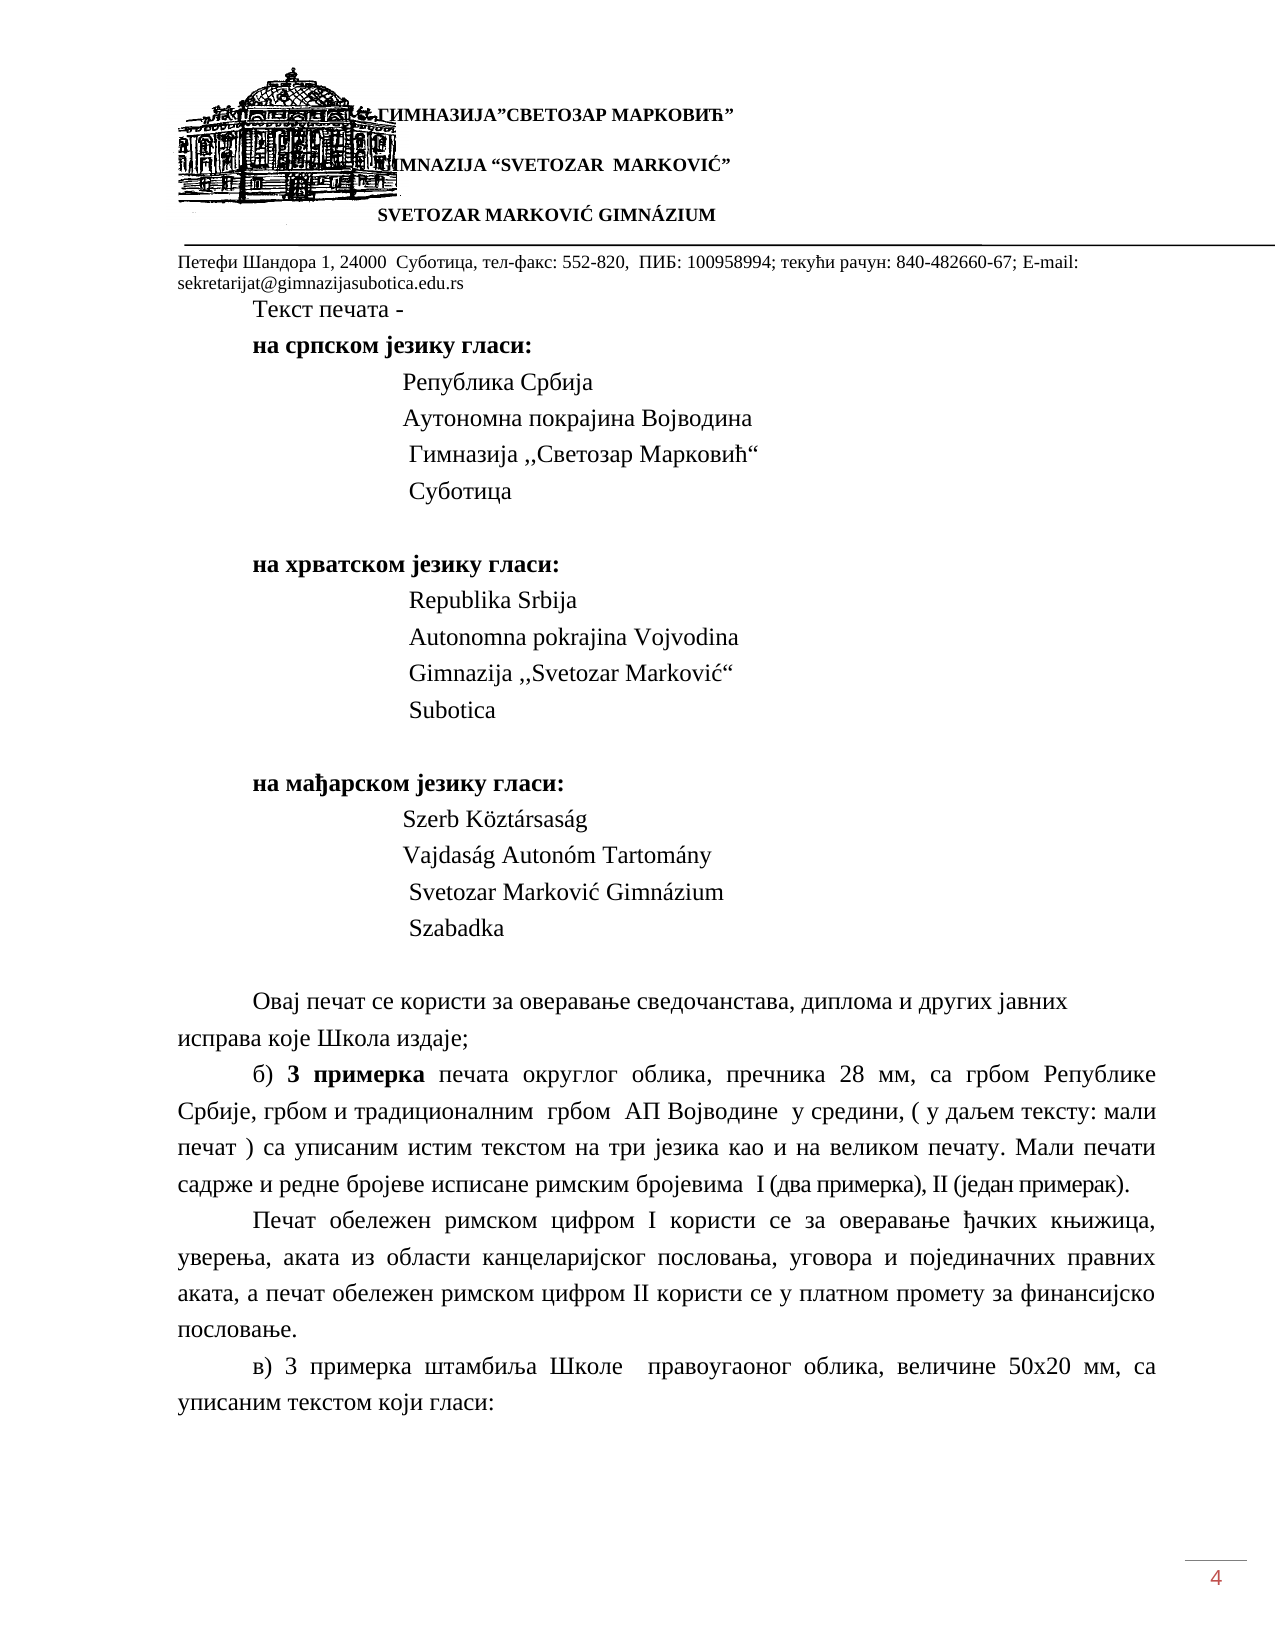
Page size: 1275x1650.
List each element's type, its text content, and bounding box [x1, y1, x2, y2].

text в) 3 примерка штамбиља Школе правоугаоног облика, величине 50x20 мм, са уписаним текстом који гласи: [177, 1351, 1157, 1416]
text Gimnazija ,,Svetozar Marković“ [327, 658, 1157, 687]
text Szerb Köztársaság [327, 804, 1157, 833]
text на хрватском језику гласи: [177, 549, 1157, 578]
text Svetozar Marković Gimnázium [177, 877, 1157, 906]
text Szabadka [177, 913, 1157, 942]
text Печат обележен римском цифром I користи се за оверавање ђачких књижица, уверења, аката из области канцеларијског пословања, уговора и појединачних правних аката, а печат обележен римском цифром II користи се у платном промету за финансијско пословање. [177, 1205, 1157, 1343]
text на мађарском језику гласи: [177, 768, 1157, 796]
text Аутономна покрајина Војводина [327, 403, 1157, 432]
text б) 3 примерка печата округлог облика, пречника 28 мм, са грбом Републике Србије, грбом и традиционалним грбом АП Војводине у средини, ( у даљем тексту: мали печат ) са уписаним истим текстом на три језика као и на великом печату. Мали печати садрже и редне бројеве исписане римским бројевима I (два примерка), II (један примерак). [177, 1059, 1157, 1197]
text на српском језику гласи: [177, 330, 1157, 359]
text Текст печата - [177, 294, 1157, 322]
text Subotica [327, 695, 1157, 723]
text Република Србија [327, 367, 1157, 395]
text Суботица [327, 476, 1157, 505]
text Овај печат се користи за оверавање сведочанстава, диплома и других јавних исправа које Школа издаје; [177, 986, 1157, 1052]
text Аutonomna pokrajina Vojvodina [327, 622, 1157, 651]
text Гимназија ,,Светозар Марковић“ [327, 439, 1157, 468]
text Republika Srbija [327, 585, 1157, 614]
picture [165, 56, 410, 226]
text Vajdaság Autonóm Tartomány [177, 841, 1157, 869]
